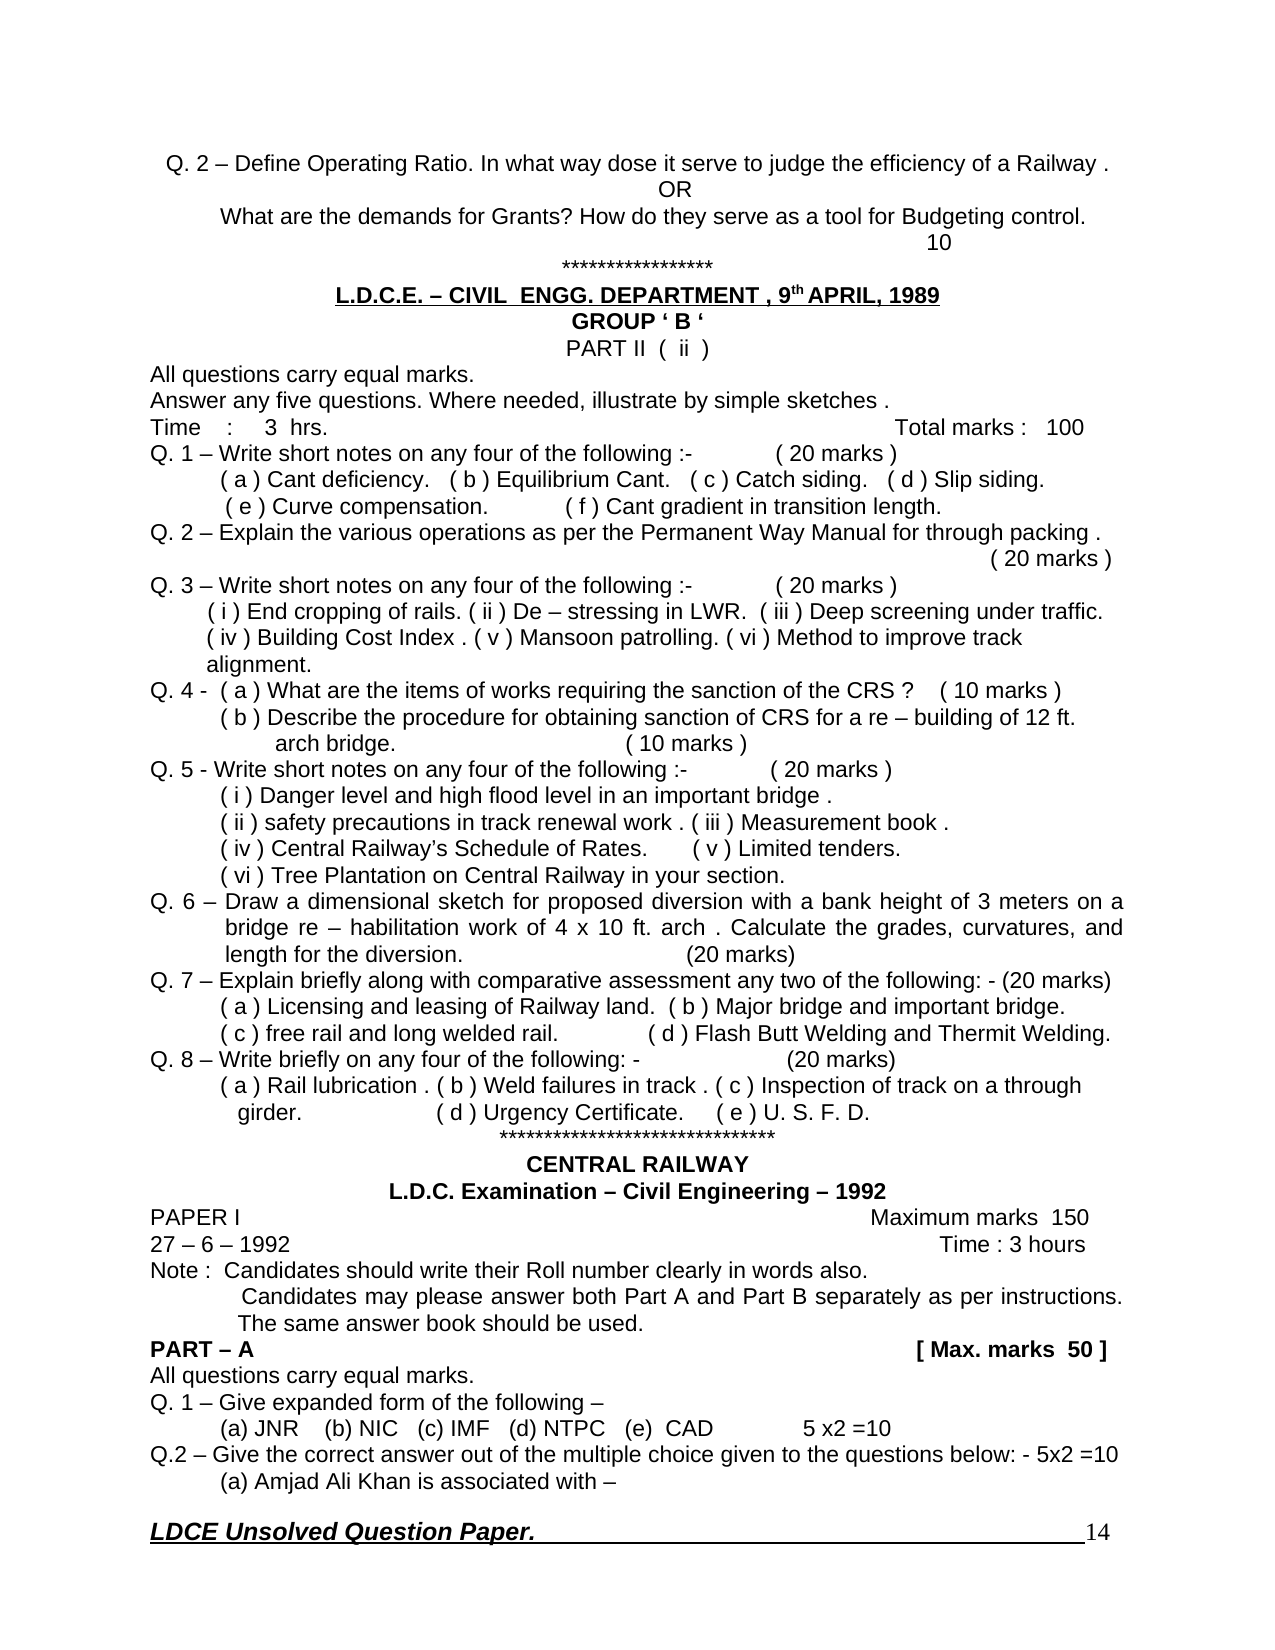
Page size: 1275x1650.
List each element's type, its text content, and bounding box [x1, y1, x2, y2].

text ( a ) Rail lubrication . ( b ) Weld failures in track . ( c ) Inspection of track on a through girder. ( d ) Urgency Certificate. ( e ) U. S. F. D. [150, 1072, 1125, 1125]
text Q. 1 – Give expanded form of the following – [150, 1389, 1125, 1415]
text What are the demands for Grants? How do they serve as a tool for Budgeting control. [150, 203, 1125, 229]
text Q.2 – Give the correct answer out of the multiple choice given to the questions below: - 5x2 =10 [150, 1441, 1125, 1468]
text 10 [150, 229, 1125, 255]
text Q. 5 - Write short notes on any four of the following :- ( 20 marks ) [150, 756, 1125, 782]
text ***************** [150, 255, 1125, 282]
text Q. 3 – Write short notes on any four of the following :- ( 20 marks ) [150, 572, 1125, 598]
text ( ii ) safety precautions in track renewal work . ( iii ) Measurement book . [150, 809, 1125, 835]
subtitle PART – A [ Max. marks 50 ] [150, 1336, 1125, 1362]
text Q. 6 – Draw a dimensional sketch for proposed diversion with a bank height of 3 meters on a bridge re – habilitation work of 4 x 10 ft. arch . Calculate the grades, curvatures, and length for the diversion. (20 marks) [150, 888, 1125, 967]
text ( 20 marks ) [150, 545, 1125, 572]
text ******************************* [150, 1125, 1125, 1151]
text All questions carry equal marks. [150, 1362, 1125, 1389]
text Answer any five questions. Where needed, illustrate by simple sketches . [150, 387, 1125, 413]
text ( b ) Describe the procedure for obtaining sanction of CRS for a re – building of 12 ft. arch bridge. ( 10 marks ) [150, 703, 1125, 756]
text ( c ) free rail and long welded rail. ( d ) Flash Butt Welding and Thermit Welding. [150, 1020, 1125, 1046]
text All questions carry equal marks. [150, 361, 1125, 387]
subtitle 27 – 6 – 1992 Time : 3 hours [150, 1231, 1125, 1257]
text Candidates may please answer both Part A and Part B separately as per instructions. The same answer book should be used. [150, 1283, 1125, 1336]
subtitle L.D.C. Examination – Civil Engineering – 1992 [150, 1178, 1125, 1204]
text ( iv ) Central Railway’s Schedule of Rates. ( v ) Limited tenders. [150, 835, 1125, 862]
text ( a ) Cant deficiency. ( b ) Equilibrium Cant. ( c ) Catch siding. ( d ) Slip siding. ( e ) Curve compensation. ( f ) Cant gradient in transition length. [150, 466, 1125, 519]
text ( a ) Licensing and leasing of Railway land. ( b ) Major bridge and important bridge. [150, 993, 1125, 1020]
text Q. 7 – Explain briefly along with comparative assessment any two of the following: - (20 marks) [150, 967, 1125, 993]
text ( vi ) Tree Plantation on Central Railway in your section. [150, 862, 1125, 888]
text (a) Amjad Ali Khan is associated with – [150, 1468, 1125, 1494]
text ( i ) End cropping of rails. ( ii ) De – stressing in LWR. ( iii ) Deep screening under traffic. ( iv ) Building Cost Index . ( v ) Mansoon patrolling. ( vi ) Method to improve track alignment. [150, 598, 1125, 677]
text Q. 2 – Define Operating Ratio. In what way dose it serve to judge the efficiency of a Railway . OR [150, 150, 1125, 203]
text L.D.C.E. – CIVIL ENGG. DEPARTMENT , 9th APRIL, 1989 [150, 282, 1125, 308]
text Q. 1 – Write short notes on any four of the following :- ( 20 marks ) [150, 440, 1125, 466]
subtitle GROUP ‘ B ‘ [150, 308, 1125, 334]
text ( i ) Danger level and high flood level in an important bridge . [150, 782, 1125, 809]
text (a) JNR (b) NIC (c) IMF (d) NTPC (e) CAD 5 x2 =10 [150, 1415, 1125, 1441]
text Time : 3 hrs. Total marks : 100 [150, 413, 1125, 440]
text Q. 8 – Write briefly on any four of the following: - (20 marks) [150, 1046, 1125, 1072]
subtitle CENTRAL RAILWAY [150, 1151, 1125, 1178]
text Q. 2 – Explain the various operations as per the Permanent Way Manual for through packing . [150, 519, 1125, 545]
text Q. 4 - ( a ) What are the items of works requiring the sanction of the CRS ? ( 10 marks ) [150, 677, 1125, 703]
subtitle PAPER I Maximum marks 150 [150, 1204, 1125, 1231]
text PART II ( ii ) [150, 334, 1125, 361]
text Note : Candidates should write their Roll number clearly in words also. [150, 1257, 1125, 1283]
